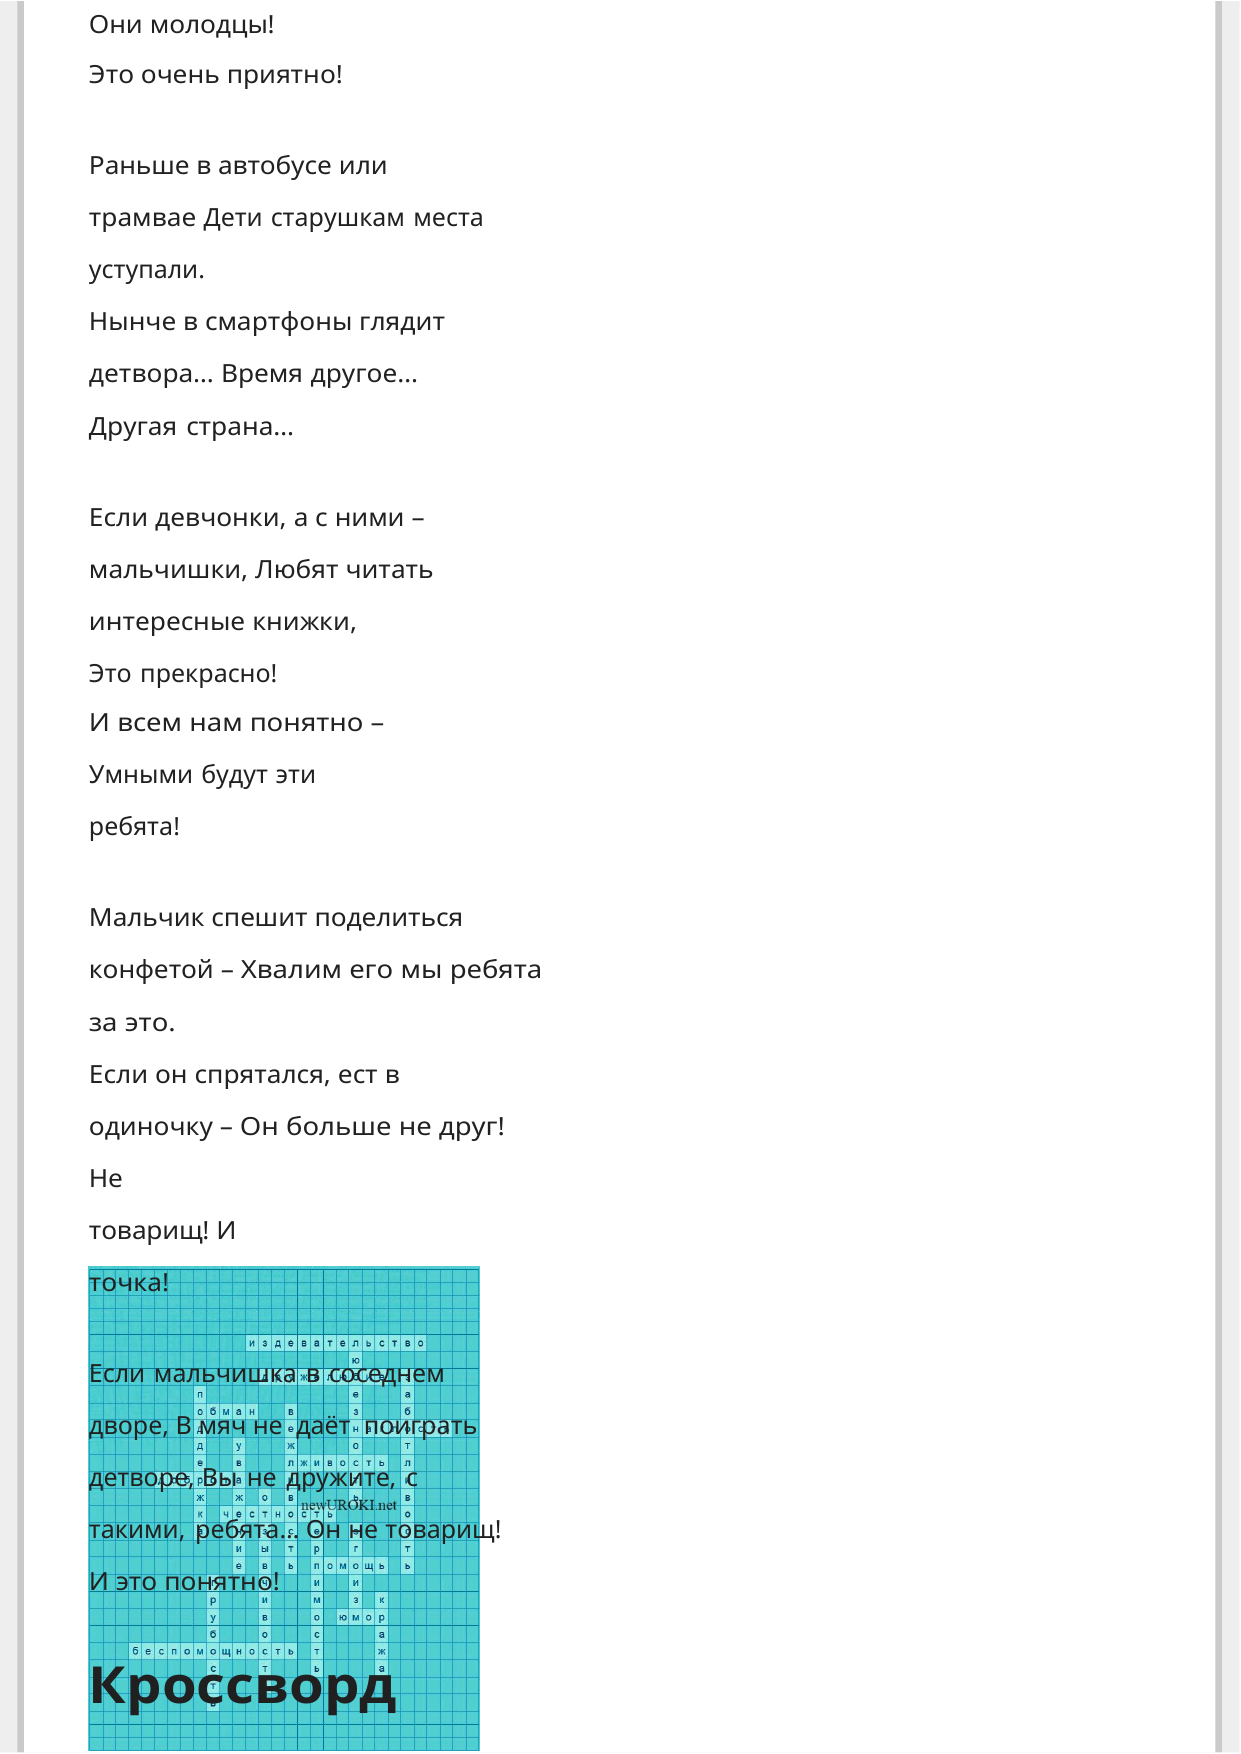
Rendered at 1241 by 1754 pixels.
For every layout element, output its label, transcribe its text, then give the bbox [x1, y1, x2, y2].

text Если девчонки, а с ними – мальчишки, Любят читать интересные книжки, [89, 499, 553, 638]
text Если он спрятался, ест в одиночку – Он больше не друг! [89, 1056, 528, 1142]
text Раньше в автобусе или трамвае Дети старушкам места уступали. [89, 148, 486, 286]
picture [88, 1526, 480, 1751]
text Это очень приятно! [89, 56, 1240, 91]
text И всем нам понятно – Умными будут эти ребята! [89, 705, 404, 843]
subtitle Кроссворд [89, 1648, 1240, 1718]
text Это прекрасно! [89, 656, 1240, 690]
text Другая страна… [89, 408, 1240, 442]
text Мальчик спешит поделиться конфетой – Хвалим его мы ребята за это. [89, 900, 577, 1038]
text И это понятно! [89, 1564, 1240, 1598]
text Если мальчишка в соседнем дворе, В мяч не даёт поиграть детворе, Вы не дружите, с такими, ребята… Он не товарищ! [89, 1355, 521, 1546]
text Они молодцы! [89, 7, 1240, 41]
picture [88, 1266, 480, 1432]
text Нынче в смартфоны глядит детвора… Время другое… [89, 304, 553, 390]
text Не товарищ! И точка! [89, 1160, 242, 1299]
